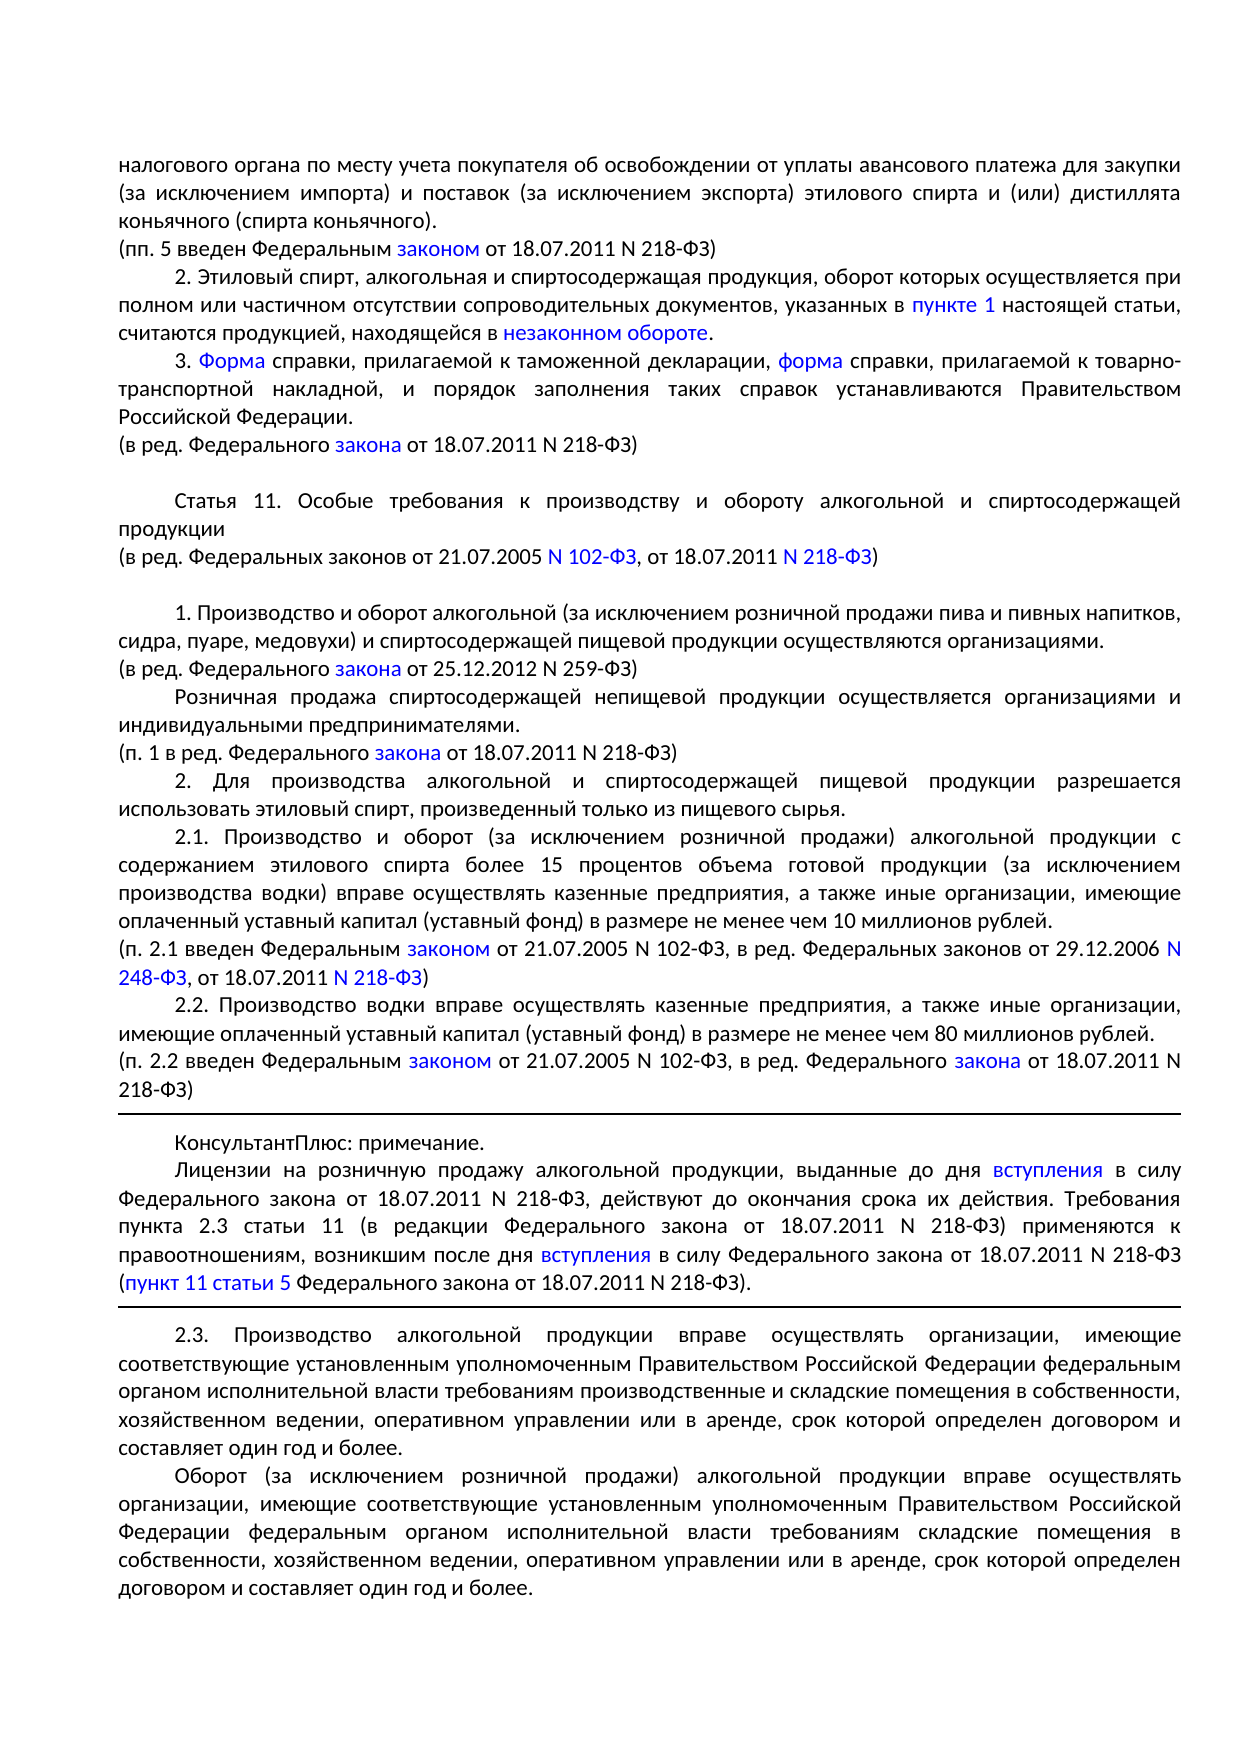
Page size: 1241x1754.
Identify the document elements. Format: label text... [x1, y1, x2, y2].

text 2. Этиловый спирт, алкогольная и спиртосодержащая продукция, оборот которых осуществляется при полном или частичном отсутствии сопроводительных документов, указанных в пункте 1 настоящей статьи, считаются продукцией, находящейся в незаконном обороте. [118, 262, 1181, 346]
text 1. Производство и оборот алкогольной (за исключением розничной продажи пива и пивных напитков, сидра, пуаре, медовухи) и спиртосодержащей пищевой продукции осуществляются организациями. [118, 598, 1181, 654]
text 2.3. Производство алкогольной продукции вправе осуществлять организации, имеющие соответствующие установленным уполномоченным Правительством Российской Федерации федеральным органом исполнительной власти требованиям производственные и складские помещения в собственности, хозяйственном ведении, оперативном управлении или в аренде, срок которой определен договором и составляет один год и более. [118, 1321, 1181, 1461]
text 2. Для производства алкогольной и спиртосодержащей пищевой продукции разрешается использовать этиловый спирт, произведенный только из пищевого сырья. [118, 766, 1181, 822]
text Статья 11. Особые требования к производству и обороту алкогольной и спиртосодержащей продукции [118, 486, 1181, 542]
text (пп. 5 введен Федеральным законом от 18.07.2011 N 218-ФЗ) [118, 234, 1181, 262]
text (в ред. Федерального закона от 18.07.2011 N 218-ФЗ) [118, 430, 1181, 458]
text 2.2. Производство водки вправе осуществлять казенные предприятия, а также иные организации, имеющие оплаченный уставный капитал (уставный фонд) в размере не менее чем 80 миллионов рублей. [118, 991, 1181, 1047]
text 2.1. Производство и оборот (за исключением розничной продажи) алкогольной продукции с содержанием этилового спирта более 15 процентов объема готовой продукции (за исключением производства водки) вправе осуществлять казенные предприятия, а также иные организации, имеющие оплаченный уставный капитал (уставный фонд) в размере не менее чем 10 миллионов рублей. [118, 822, 1181, 934]
text 3. Форма справки, прилагаемой к таможенной декларации, форма справки, прилагаемой к товарно-транспортной накладной, и порядок заполнения таких справок устанавливаются Правительством Российской Федерации. [118, 346, 1181, 430]
text (в ред. Федерального закона от 25.12.2012 N 259-ФЗ) [118, 654, 1181, 682]
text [118, 150, 1181, 234]
text (п. 1 в ред. Федерального закона от 18.07.2011 N 218-ФЗ) [118, 738, 1181, 766]
text (п. 2.2 введен Федеральным законом от 21.07.2005 N 102-ФЗ, в ред. Федерального закона от 18.07.2011 N 218-ФЗ) [118, 1047, 1181, 1103]
text (п. 2.1 введен Федеральным законом от 21.07.2005 N 102-ФЗ, в ред. Федеральных законов от 29.12.2006 N 248-ФЗ, от 18.07.2011 N 218-ФЗ) [118, 934, 1181, 991]
text Розничная продажа спиртосодержащей непищевой продукции осуществляется организациями и индивидуальными предпринимателями. [118, 682, 1181, 738]
text (в ред. Федеральных законов от 21.07.2005 N 102-ФЗ, от 18.07.2011 N 218-ФЗ) [118, 542, 1181, 570]
text Лицензии на розничную продажу алкогольной продукции, выданные до дня вступления в силу Федерального закона от 18.07.2011 N 218-ФЗ, действуют до окончания срока их действия. Требования пункта 2.3 статьи 11 (в редакции Федерального закона от 18.07.2011 N 218-ФЗ) применяются к правоотношениям, возникшим после дня вступления в силу Федерального закона от 18.07.2011 N 218-ФЗ (пункт 11 статьи 5 Федерального закона от 18.07.2011 N 218-ФЗ). [118, 1156, 1181, 1296]
text Оборот (за исключением розничной продажи) алкогольной продукции вправе осуществлять организации, имеющие соответствующие установленным уполномоченным Правительством Российской Федерации федеральным органом исполнительной власти требованиям складские помещения в собственности, хозяйственном ведении, оперативном управлении или в аренде, срок которой определен договором и составляет один год и более. [118, 1461, 1181, 1601]
text КонсультантПлюс: примечание. [118, 1128, 1181, 1156]
